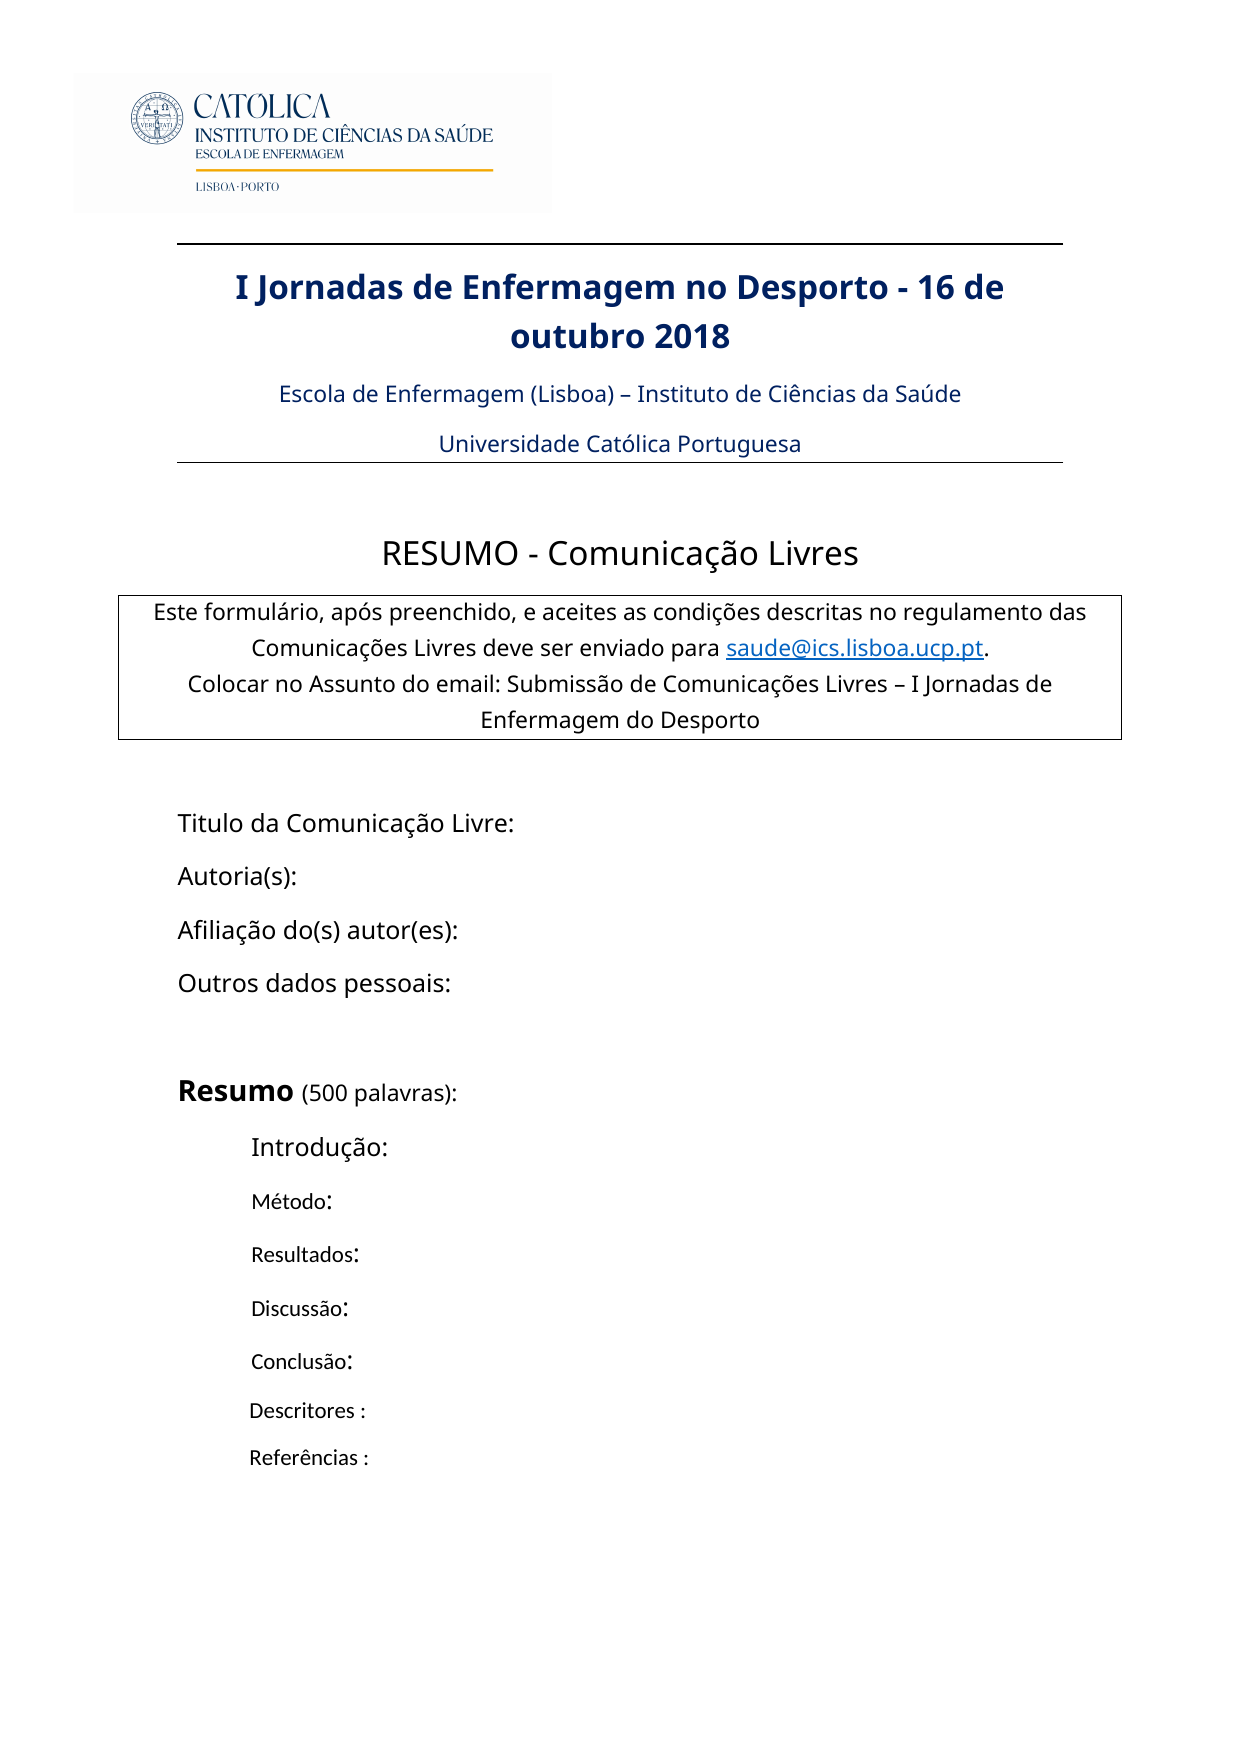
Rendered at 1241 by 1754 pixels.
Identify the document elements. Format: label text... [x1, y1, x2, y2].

text Outros dados pessoais: [177, 966, 1063, 1000]
text Discussão: [177, 1289, 1063, 1324]
text Titulo da Comunicação Livre: [177, 806, 1063, 840]
text Afiliação do(s) autor(es): [177, 912, 1063, 947]
text Introdução: [177, 1129, 1063, 1163]
text Universidade Católica Portuguesa [177, 428, 1063, 462]
picture [73, 73, 552, 213]
text Descritores : [177, 1396, 1063, 1424]
text Referências : [177, 1443, 1063, 1471]
text I Jornadas de Enfermagem no Desporto - 16 de outubro 2018 [177, 263, 1063, 358]
text Resumo (500 palavras): [177, 1070, 1063, 1109]
text Resultados: [177, 1236, 1063, 1270]
text Escola de Enfermagem (Lisboa) – Instituto de Ciências da Saúde [177, 378, 1063, 409]
text Autoria(s): [177, 859, 1063, 893]
table_header Este formulário, após preenchido, e aceites as condições descritas no regulamento das Comunicações Livres deve ser enviado para saude@ics.lisboa.ucp.pt. Colocar no Assunto do email: Submissão de Comunicações Livres – I Jornadas de Enfermagem do Desporto [119, 596, 1121, 739]
text Conclusão: [177, 1343, 1063, 1377]
text RESUMO - Comunicação Livres [177, 529, 1063, 575]
text Método: [177, 1183, 1063, 1217]
